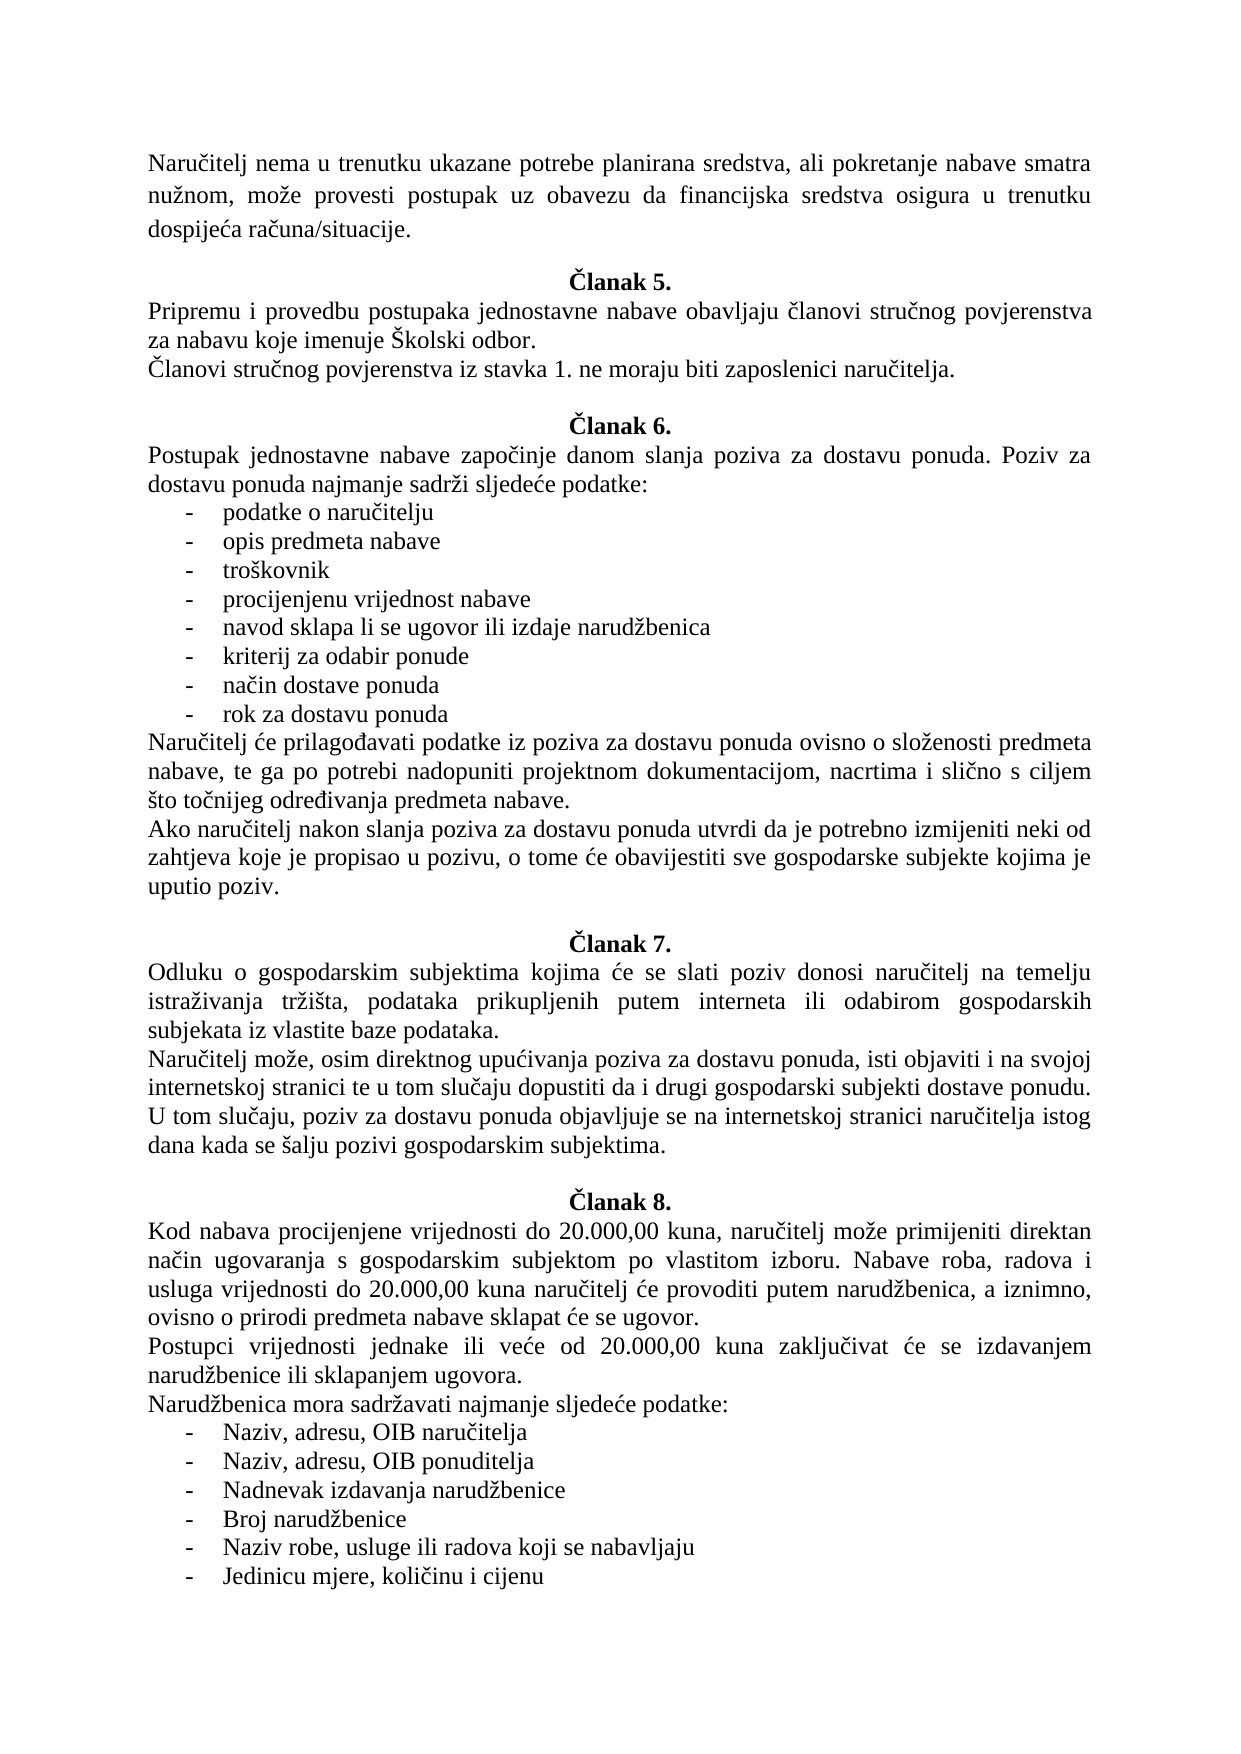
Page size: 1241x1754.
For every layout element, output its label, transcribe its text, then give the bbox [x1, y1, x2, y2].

list Naziv, adresu, OIB ponuditelja [185, 1446, 1093, 1475]
text Ako naručitelj nakon slanja poziva za dostavu ponuda utvrdi da je potrebno izmijeniti neki od zahtjeva koje je propisao u pozivu, o tome će obavijestiti sve gospodarske subjekte kojima je uputio poziv. [148, 814, 1093, 900]
text Članak 5. [148, 267, 1093, 296]
list Jedinicu mjere, količinu i cijenu [185, 1561, 1093, 1590]
list kriterij za odabir ponude [185, 641, 1093, 670]
text Postupak jednostavne nabave započinje danom slanja poziva za dostavu ponuda. Poziv za dostavu ponuda najmanje sadrži sljedeće podatke: [148, 440, 1093, 497]
list Naziv, adresu, OIB naručitelja [185, 1417, 1093, 1446]
text Naručitelj će prilagođavati podatke iz poziva za dostavu ponuda ovisno o složenosti predmeta nabave, te ga po potrebi nadopuniti projektnom dokumentacijom, nacrtima i slično s ciljem što točnijeg određivanja predmeta nabave. [148, 727, 1093, 814]
list navod sklapa li se ugovor ili izdaje narudžbenica [185, 612, 1093, 641]
text Postupci vrijednosti jednake ili veće od 20.000,00 kuna zaključivat će se izdavanjem narudžbenice ili sklapanjem ugovora. [148, 1331, 1093, 1389]
text Članovi stručnog povjerenstva iz stavka 1. ne moraju biti zaposlenici naručitelja. [148, 354, 1093, 382]
list opis predmeta nabave [185, 526, 1093, 555]
text Odluku o gospodarskim subjektima kojima će se slati poziv donosi naručitelj na temelju istraživanja tržišta, podataka prikupljenih putem interneta ili odabirom gospodarskih subjekata iz vlastite baze podataka. [148, 957, 1093, 1044]
text Kod nabava procijenjene vrijednosti do 20.000,00 kuna, naručitelj može primijeniti direktan način ugovaranja s gospodarskim subjektom po vlastitom izboru. Nabave roba, radova i usluga vrijednosti do 20.000,00 kuna naručitelj će provoditi putem narudžbenica, a iznimno, ovisno o prirodi predmeta nabave sklapat će se ugovor. [148, 1216, 1093, 1331]
text Pripremu i provedbu postupaka jednostavne nabave obavljaju članovi stručnog povjerenstva za nabavu koje imenuje Školski odbor. [148, 296, 1093, 354]
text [148, 148, 1093, 242]
list rok za dostavu ponuda [185, 699, 1093, 727]
list Nadnevak izdavanja narudžbenice [185, 1475, 1093, 1504]
list troškovnik [185, 555, 1093, 584]
list procijenjenu vrijednost nabave [185, 584, 1093, 612]
text Naručitelj može, osim direktnog upućivanja poziva za dostavu ponuda, isti objaviti i na svojoj internetskoj stranici te u tom slučaju dopustiti da i drugi gospodarski subjekti dostave ponudu. U tom slučaju, poziv za dostavu ponuda objavljuje se na internetskoj stranici naručitelja istog dana kada se šalju pozivi gospodarskim subjektima. [148, 1044, 1093, 1159]
text Članak 6. [148, 411, 1093, 440]
list podatke o naručitelju [185, 497, 1093, 526]
list Naziv robe, usluge ili radova koji se nabavljaju [185, 1532, 1093, 1561]
list način dostave ponuda [185, 670, 1093, 699]
text Narudžbenica mora sadržavati najmanje sljedeće podatke: [148, 1389, 1093, 1417]
text Članak 7. [148, 929, 1093, 957]
text Članak 8. [148, 1187, 1093, 1216]
list Broj narudžbenice [185, 1504, 1093, 1532]
